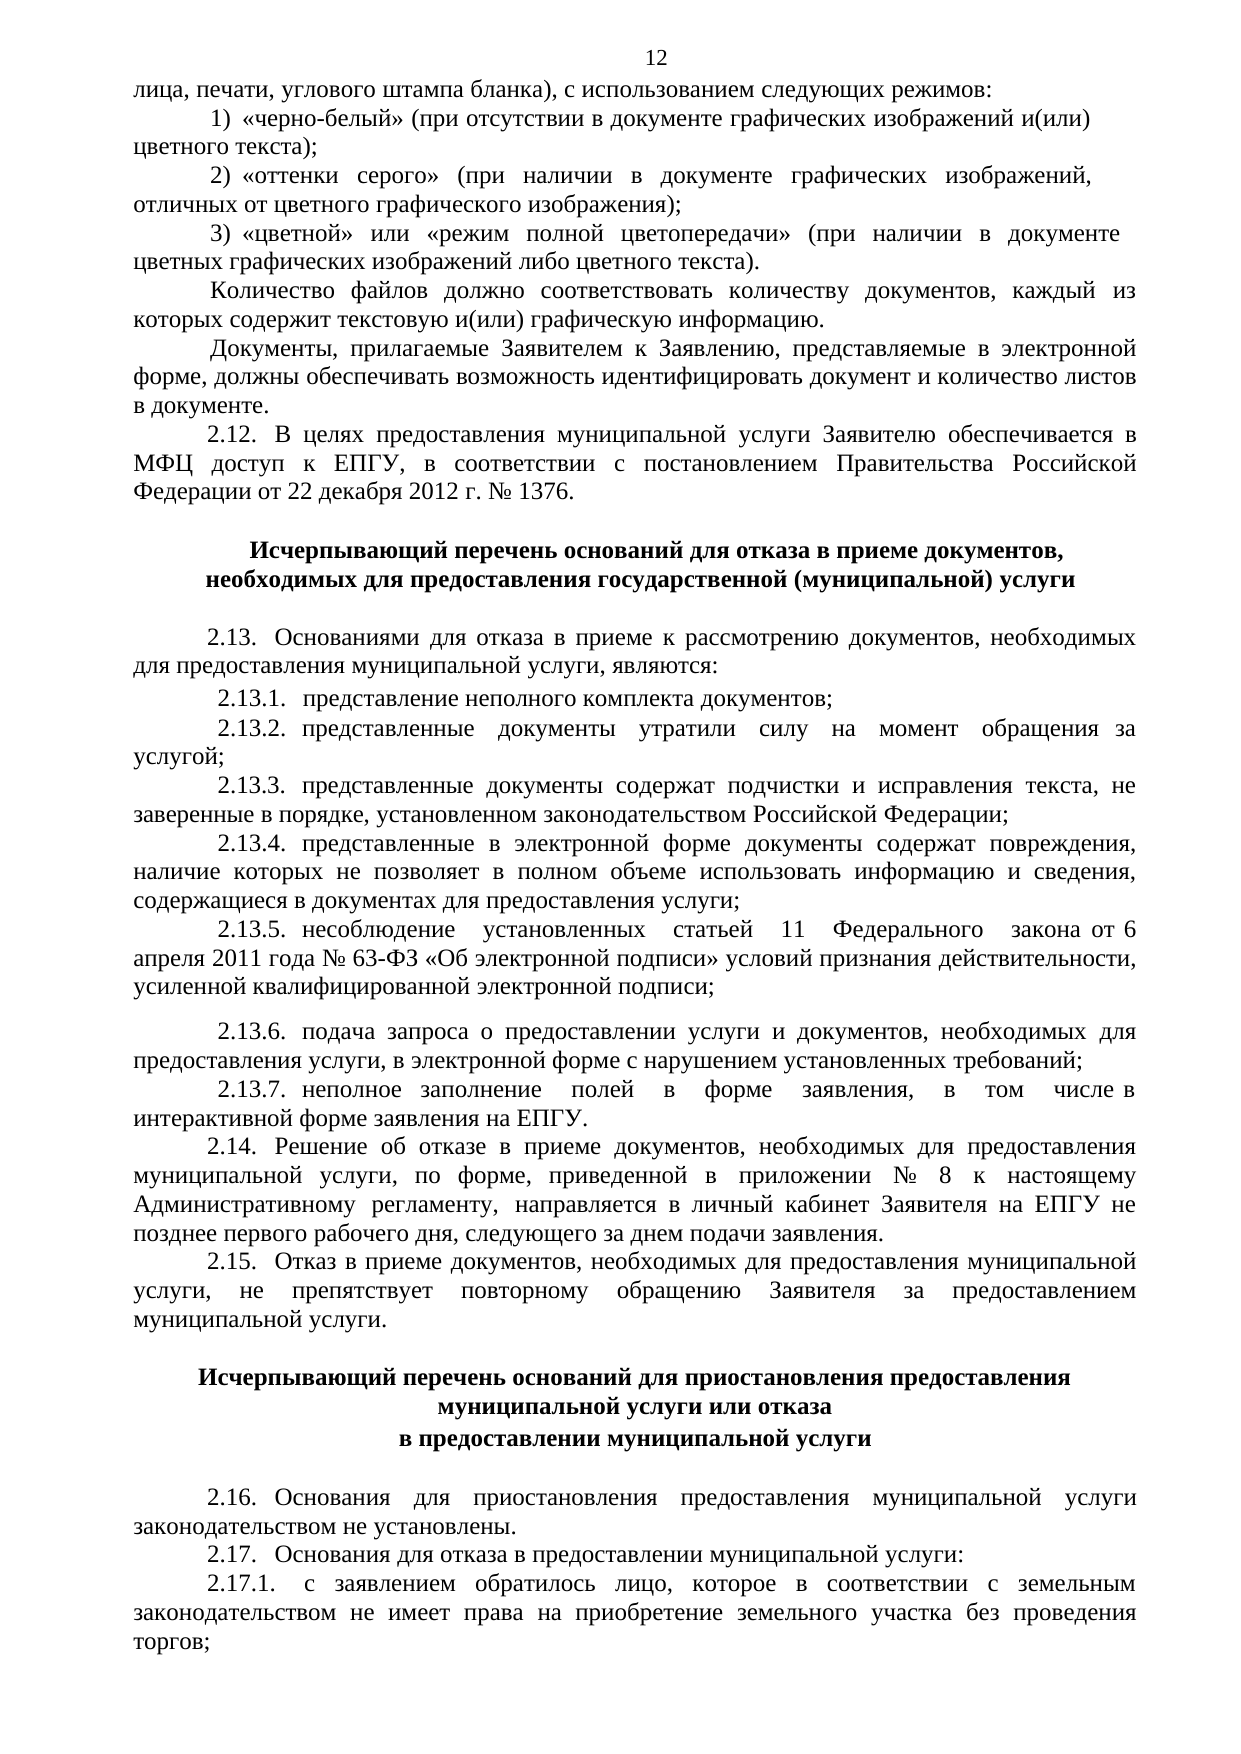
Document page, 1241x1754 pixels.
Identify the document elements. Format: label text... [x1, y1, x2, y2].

text Количество файлов должно соответствовать количеству документов, каждый из которых содержит текстовую и(или) графическую информацию. [133, 275, 1136, 333]
list несоблюдение установленных статьей 11 Федерального закона от 6 апреля 2011 года № 63-ФЗ «Об электронной подписи» условий признания действительности, усиленной квалифицированной электронной подписи; [133, 914, 1136, 1000]
list В целях предоставления муниципальной услуги Заявителю обеспечивается в МФЦ доступ к ЕПГУ, в соответствии с постановлением Правительства Российской Федерации от 22 декабря 2012 г. № 1376. [133, 419, 1137, 505]
list неполное заполнение полей в форме заявления, в том числе в интерактивной форме заявления на ЕПГУ. [133, 1074, 1136, 1131]
list Основаниями для отказа в приеме к рассмотрению документов, необходимых для предоставления муниципальной услуги, являются: [133, 622, 1136, 679]
list Решение об отказе в приеме документов, необходимых для предоставления муниципальной услуги, по форме, приведенной в приложении № 8 к настоящему Административному регламенту, направляется в личный кабинет Заявителя на ЕПГУ не позднее первого рабочего дня, следующего за днем подачи заявления. [133, 1131, 1136, 1246]
list Основания для приостановления предоставления муниципальной услуги законодательством не установлены. [133, 1482, 1137, 1539]
list «оттенки серого» (при наличии в документе графических изображений, отличных от цветного графического изображения); [133, 160, 1092, 218]
text Исчерпывающий перечень оснований для приостановления предоставления муниципальной услуги или отказа [132, 1362, 1138, 1419]
text Документы, прилагаемые Заявителем к Заявлению, представляемые в электронной форме, должны обеспечивать возможность идентифицировать документ и количество листов в документе. [133, 333, 1137, 419]
list представленные документы содержат подчистки и исправления текста, не заверенные в порядке, установленном законодательством Российской Федерации; [133, 770, 1136, 828]
list представленные в электронной форме документы содержат повреждения, наличие которых не позволяет в полном объеме использовать информацию и сведения, содержащиеся в документах для предоставления услуги; [133, 828, 1137, 914]
list Отказ в приеме документов, необходимых для предоставления муниципальной услуги, не препятствует повторному обращению Заявителя за предоставлением муниципальной услуги. [133, 1246, 1137, 1333]
list представленные документы утратили силу на момент обращения за услугой; [133, 713, 1136, 770]
list подача запроса о предоставлении услуги и документов, необходимых для предоставления услуги, в электронной форме с нарушением установленных требований; [133, 1016, 1136, 1074]
text в предоставлении муниципальной услуги [132, 1419, 1138, 1453]
list «цветной» или «режим полной цветопередачи» (при наличии в документе цветных графических изображений либо цветного текста). [133, 218, 1121, 275]
list представление неполного комплекта документов; [217, 679, 1151, 713]
list Основания для отказа в предоставлении муниципальной услуги: [133, 1539, 1136, 1568]
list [133, 74, 1137, 103]
list с заявлением обратилось лицо, которое в соответствии с земельным законодательством не имеет права на приобретение земельного участка без проведения торгов; [133, 1568, 1136, 1654]
text Исчерпывающий перечень оснований для отказа в приеме документов, необходимых для предоставления государственной (муниципальной) услуги [149, 535, 1131, 592]
list «черно-белый» (при отсутствии в документе графических изображений и(или) цветного текста); [133, 103, 1090, 160]
